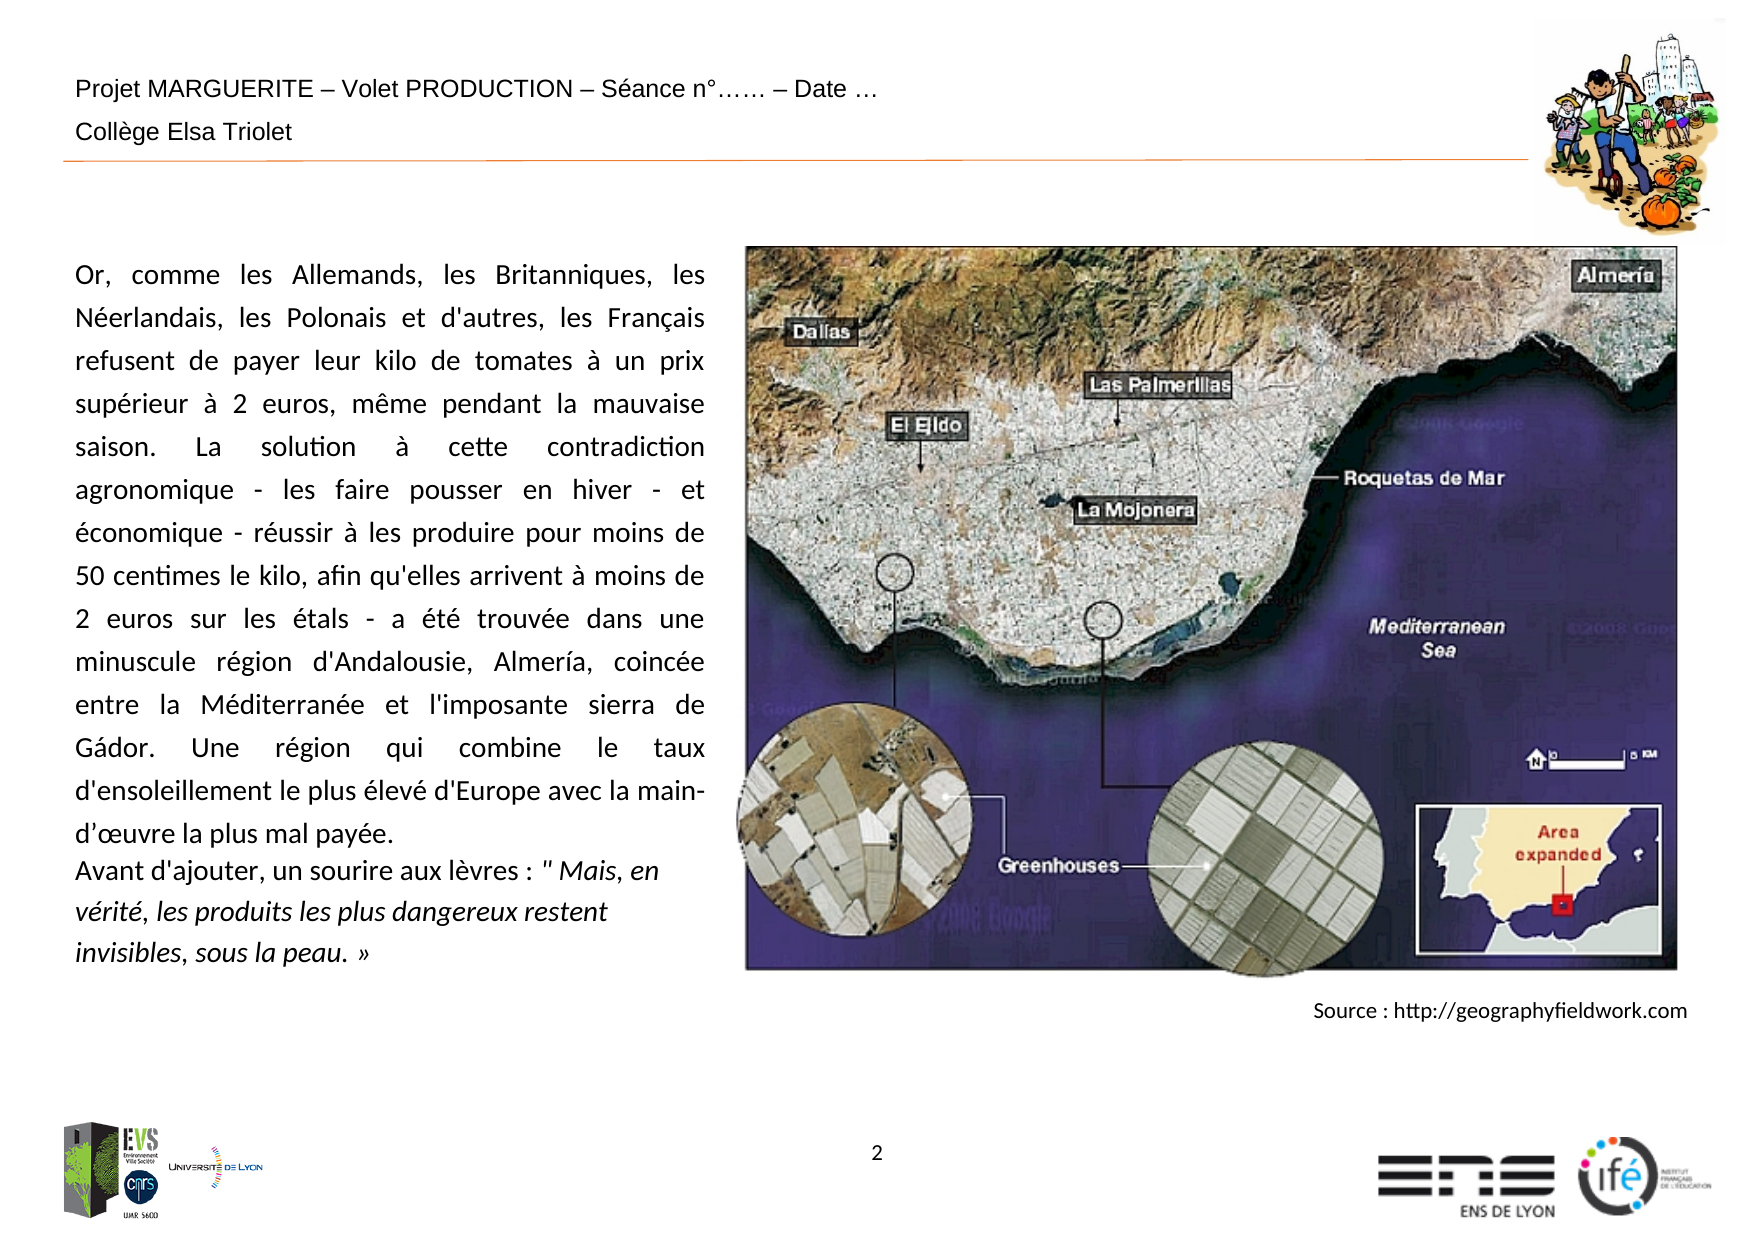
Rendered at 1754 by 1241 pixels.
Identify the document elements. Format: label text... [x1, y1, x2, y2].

picture [1532, 18, 1731, 243]
table_header Or, comme les Allemands, les Britanniques, les Néerlandais, les Polonais et d'autres, les Français refusent de payer leur kilo de tomates à un prix supérieur à 2 euros, même pendant la mauvaise saison. La solution à cette contradiction agronomique - les faire pousser en hiver - et économique - réussir à les produire pour moins de 50 centimes le kilo, afin qu'elles arrivent à moins de 2 euros sur les étals - a été trouvée dans une minuscule région d'Andalousie, Almería, coincée entre la Méditerranée et l'imposante sierra de Gádor. Une région qui combine le taux d'ensoleillement le plus élevé d'Europe avec la main-d’œuvre la plus mal payée. Avant d'ajouter, un sourire aux lèvres : " Mais, en vérité, les produits les plus dangereux restent invisibles, sous la peau. » [64, 246, 724, 1037]
picture [735, 246, 1678, 983]
table_header Source : http://geographyfieldwork.com [725, 246, 1699, 1037]
picture [1378, 1137, 1713, 1219]
picture [63, 1122, 267, 1225]
